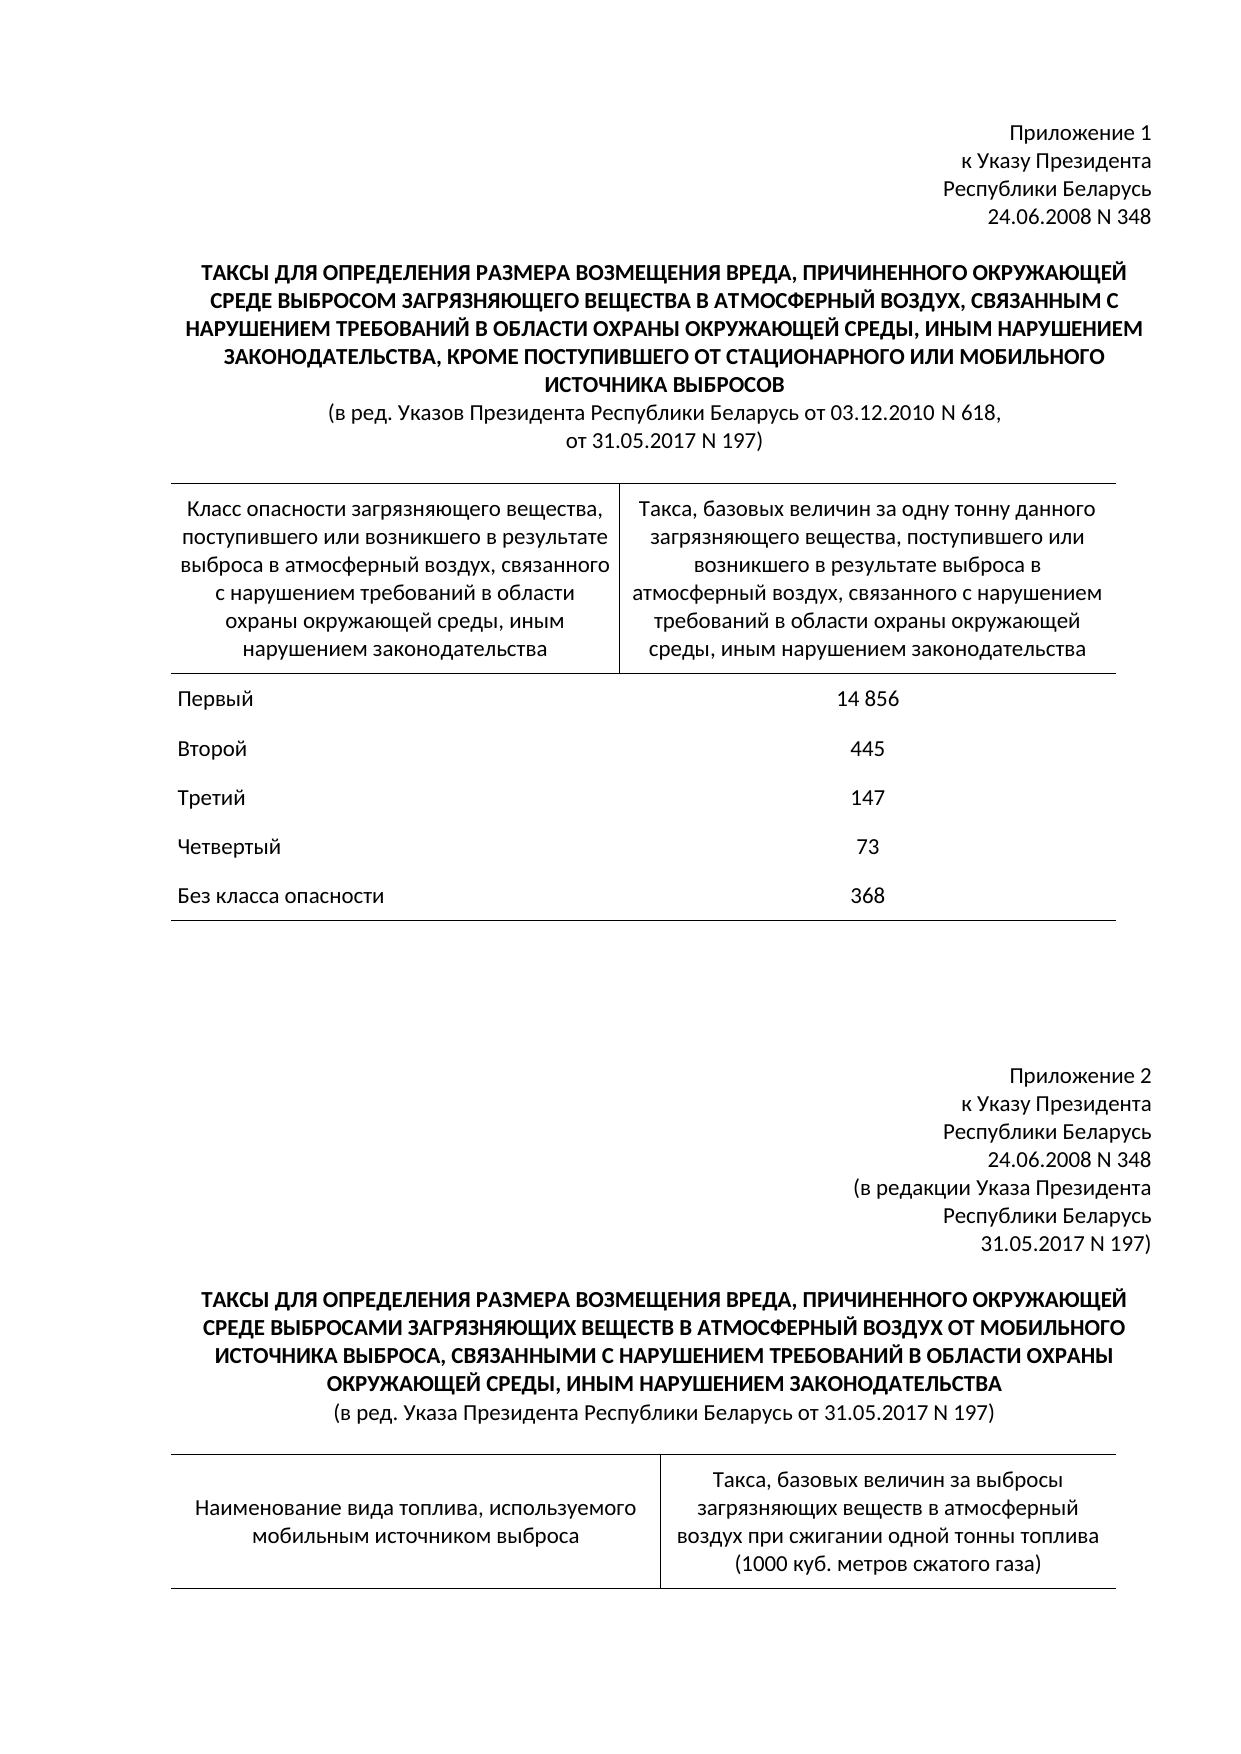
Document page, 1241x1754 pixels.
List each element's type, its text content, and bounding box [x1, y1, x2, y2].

table_cell Без класса опасности [171, 871, 619, 920]
text Приложение 1 [177, 118, 1152, 146]
table_cell 14 856 [620, 674, 1116, 723]
title ТАКСЫ ДЛЯ ОПРЕДЕЛЕНИЯ РАЗМЕРА ВОЗМЕЩЕНИЯ ВРЕДА, ПРИЧИНЕННОГО ОКРУЖАЮЩЕЙ СРЕДЕ ВЫБРОСАМИ ЗАГРЯЗНЯЮЩИХ ВЕЩЕСТВ В АТМОСФЕРНЫЙ ВОЗДУХ ОТ МОБИЛЬНОГО ИСТОЧНИКА ВЫБРОСА, СВЯЗАННЫМИ С НАРУШЕНИЕМ ТРЕБОВАНИЙ В ОБЛАСТИ ОХРАНЫ ОКРУЖАЮЩЕЙ СРЕДЫ, ИНЫМ НАРУШЕНИЕМ ЗАКОНОДАТЕЛЬСТВА [177, 1286, 1152, 1398]
text Республики Беларусь [177, 1201, 1152, 1229]
text (в ред. Указов Президента Республики Беларусь от 03.12.2010 N 618, [177, 398, 1152, 426]
table_header Такса, базовых величин за выбросы загрязняющих веществ в атмосферный воздух при сжигании одной тонны топлива (1000 куб. метров сжатого газа) [661, 1455, 1116, 1588]
table_cell 73 [620, 822, 1116, 871]
table_cell Третий [171, 773, 619, 822]
text Приложение 2 [177, 1061, 1152, 1089]
table_cell 368 [620, 871, 1116, 920]
table_cell 147 [620, 773, 1116, 822]
text Республики Беларусь [177, 1117, 1152, 1145]
table_cell Четвертый [171, 822, 619, 871]
text к Указу Президента [177, 146, 1152, 174]
table_cell Второй [171, 723, 619, 772]
text от 31.05.2017 N 197) [177, 426, 1152, 454]
table_header Наименование вида топлива, используемого мобильным источником выброса [171, 1455, 660, 1588]
text 31.05.2017 N 197) [177, 1229, 1152, 1257]
text 24.06.2008 N 348 [177, 202, 1152, 230]
text 24.06.2008 N 348 [177, 1145, 1152, 1173]
text (в ред. Указа Президента Республики Беларусь от 31.05.2017 N 197) [177, 1398, 1152, 1426]
table_header Такса, базовых величин за одну тонну данного загрязняющего вещества, поступившего или возникшего в результате выброса в атмосферный воздух, связанного с нарушением требований в области охраны окружающей среды, иным нарушением законодательства [620, 484, 1116, 673]
table_cell 445 [620, 723, 1116, 772]
text Республики Беларусь [177, 174, 1152, 202]
title ТАКСЫ ДЛЯ ОПРЕДЕЛЕНИЯ РАЗМЕРА ВОЗМЕЩЕНИЯ ВРЕДА, ПРИЧИНЕННОГО ОКРУЖАЮЩЕЙ СРЕДЕ ВЫБРОСОМ ЗАГРЯЗНЯЮЩЕГО ВЕЩЕСТВА В АТМОСФЕРНЫЙ ВОЗДУХ, СВЯЗАННЫМ С НАРУШЕНИЕМ ТРЕБОВАНИЙ В ОБЛАСТИ ОХРАНЫ ОКРУЖАЮЩЕЙ СРЕДЫ, ИНЫМ НАРУШЕНИЕМ ЗАКОНОДАТЕЛЬСТВА, КРОМЕ ПОСТУПИВШЕГО ОТ СТАЦИОНАРНОГО ИЛИ МОБИЛЬНОГО ИСТОЧНИКА ВЫБРОСОВ [177, 258, 1152, 398]
table_header Класс опасности загрязняющего вещества, поступившего или возникшего в результате выброса в атмосферный воздух, связанного с нарушением требований в области охраны окружающей среды, иным нарушением законодательства [171, 484, 619, 673]
table_cell Первый [171, 674, 619, 723]
text (в редакции Указа Президента [177, 1173, 1152, 1201]
text к Указу Президента [177, 1089, 1152, 1117]
